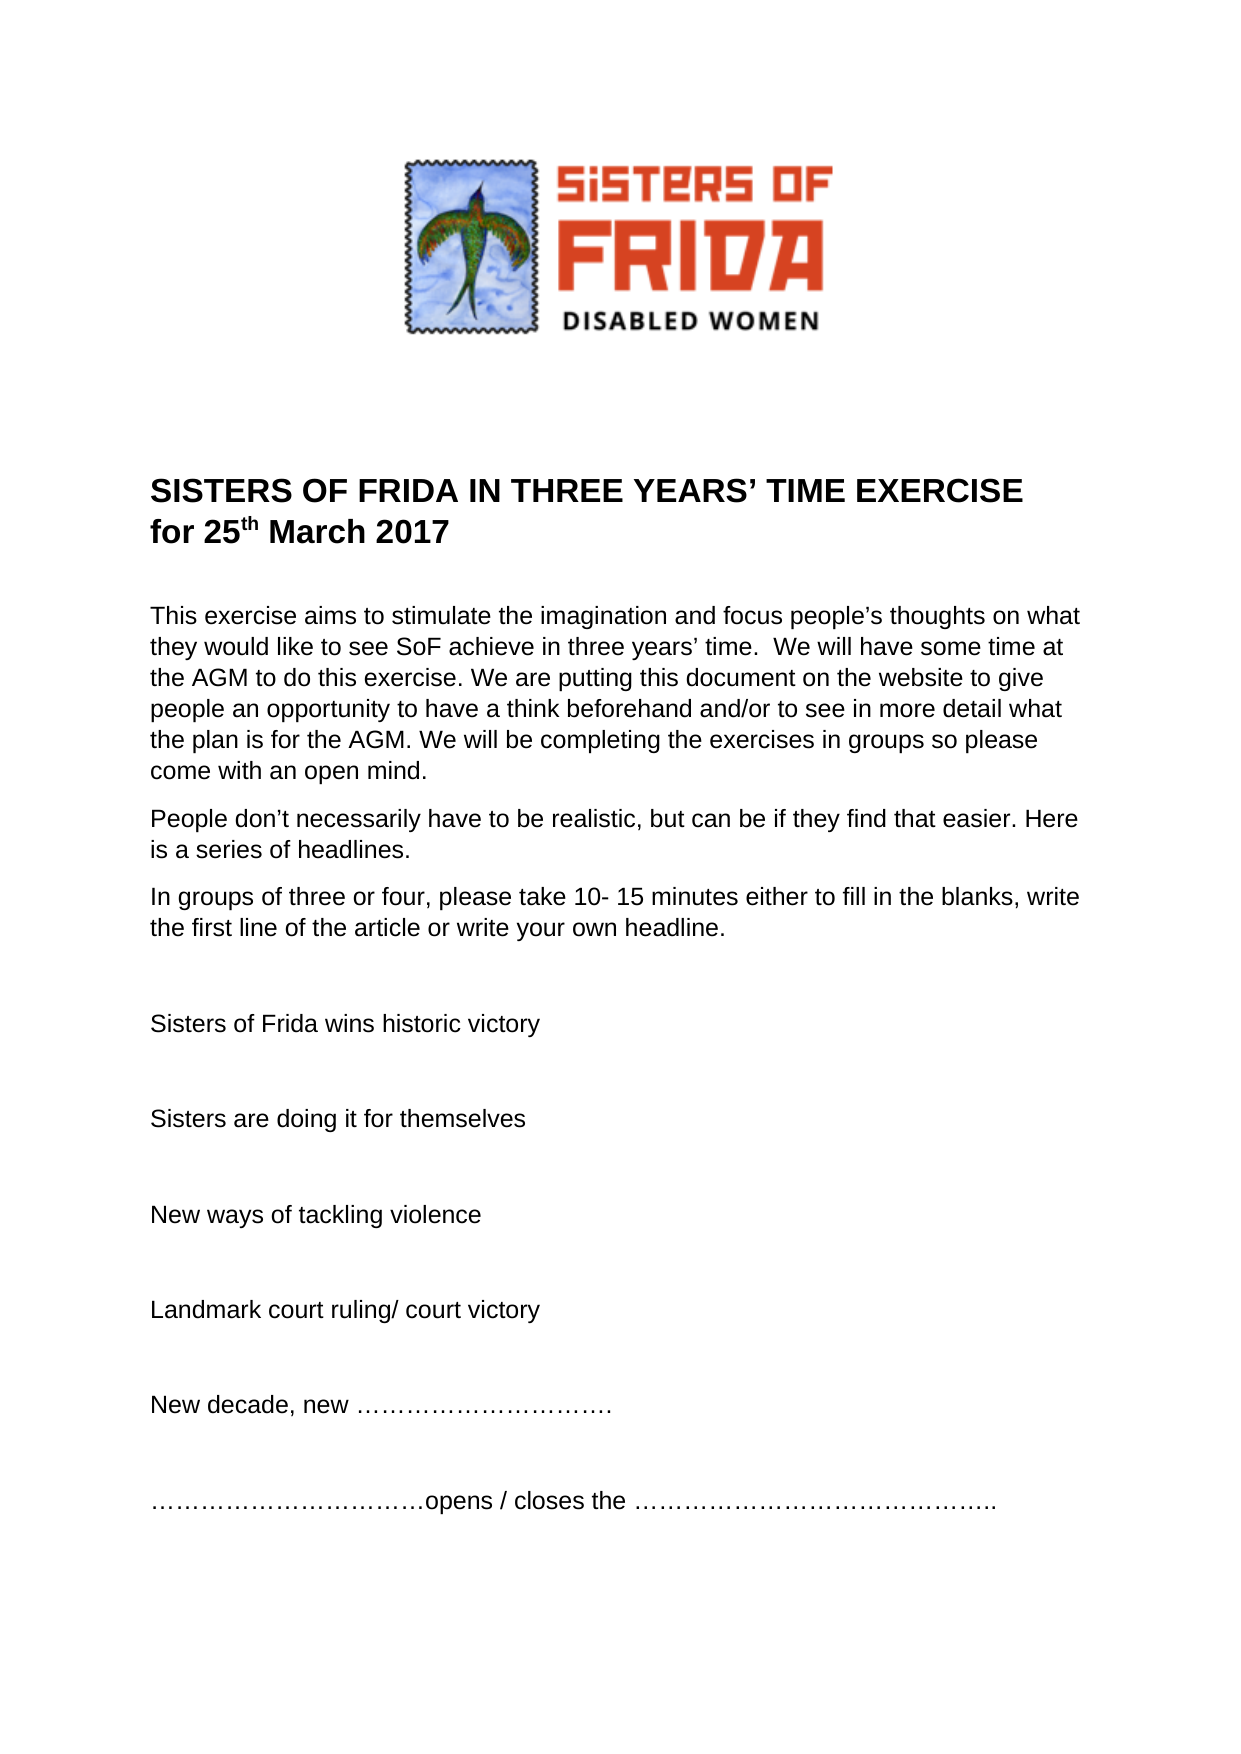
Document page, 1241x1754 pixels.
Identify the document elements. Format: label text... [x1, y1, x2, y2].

text People don’t necessarily have to be realistic, but can be if they find that easier. Here is a series of headlines. [150, 804, 1090, 863]
text Sisters are doing it for themselves [150, 1104, 1090, 1133]
text New decade, new …………………………. [150, 1391, 1090, 1419]
text New ways of tackling violence [150, 1200, 1090, 1228]
text In groups of three or four, please take 10- 15 minutes either to fill in the blanks, write the first line of the article or write your own headline. [150, 882, 1090, 942]
subtitle SISTERS OF FRIDA IN THREE YEARS’ TIME EXERCISE for 25th March 2017 [150, 471, 1090, 551]
text This exercise aims to stimulate the imagination and focus people’s thoughts on what they would like to see SoF achieve in three years’ time. We will have some time at the AGM to do this exercise. We are putting this document on the website to give people an opportunity to have a think beforehand and/or to see in more detail what the plan is for the AGM. We will be completing the exercises in groups so please come with an open mind. [150, 601, 1090, 785]
text ……………………………opens / closes the …………………………………….. [150, 1486, 1090, 1515]
text Sisters of Frida wins historic victory [150, 1009, 1090, 1038]
text Landmark court ruling/ court victory [150, 1295, 1090, 1324]
picture [391, 150, 849, 350]
